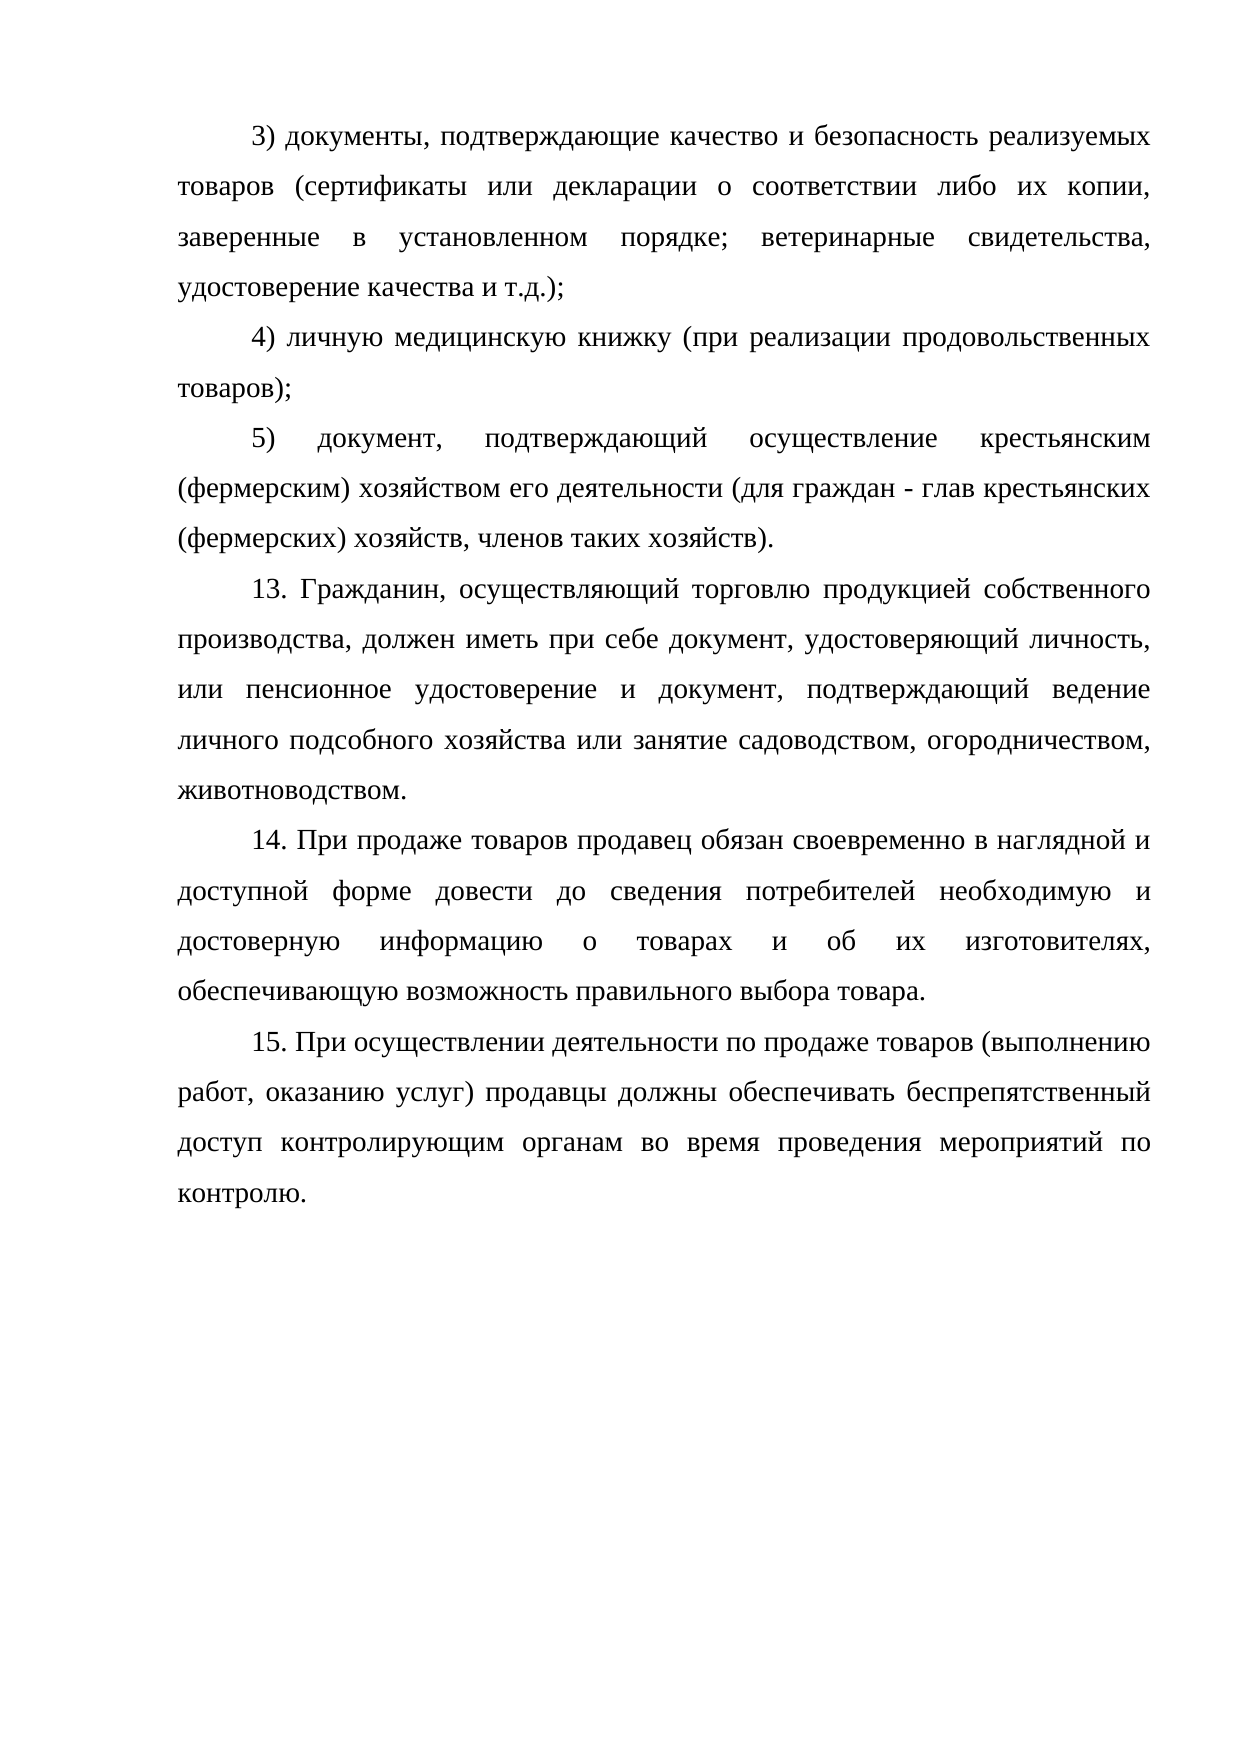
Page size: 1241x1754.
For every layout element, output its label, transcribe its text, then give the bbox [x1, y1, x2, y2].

text 14. При продаже товаров продавец обязан своевременно в наглядной и доступной форме довести до сведения потребителей необходимую и достоверную информацию о товарах и об их изготовителях, обеспечивающую возможность правильного выбора товара. [177, 822, 1152, 1007]
text 5) документ, подтверждающий осуществление крестьянским (фермерским) хозяйством его деятельности (для граждан - глав крестьянских (фермерских) хозяйств, членов таких хозяйств). [177, 420, 1152, 554]
text 4) личную медицинскую книжку (при реализации продовольственных товаров); [177, 319, 1152, 403]
text 13. Гражданин, осуществляющий торговлю продукцией собственного производства, должен иметь при себе документ, удостоверяющий личность, или пенсионное удостоверение и документ, подтверждающий ведение личного подсобного хозяйства или занятие садоводством, огородничеством, животноводством. [177, 571, 1152, 806]
text 3) документы, подтверждающие качество и безопасность реализуемых товаров (сертификаты или декларации о соответствии либо их копии, заверенные в установленном порядке; ветеринарные свидетельства, удостоверение качества и т.д.); [177, 118, 1152, 303]
text 15. При осуществлении деятельности по продаже товаров (выполнению работ, оказанию услуг) продавцы должны обеспечивать беспрепятственный доступ контролирующим органам во время проведения мероприятий по контролю. [177, 1024, 1152, 1208]
